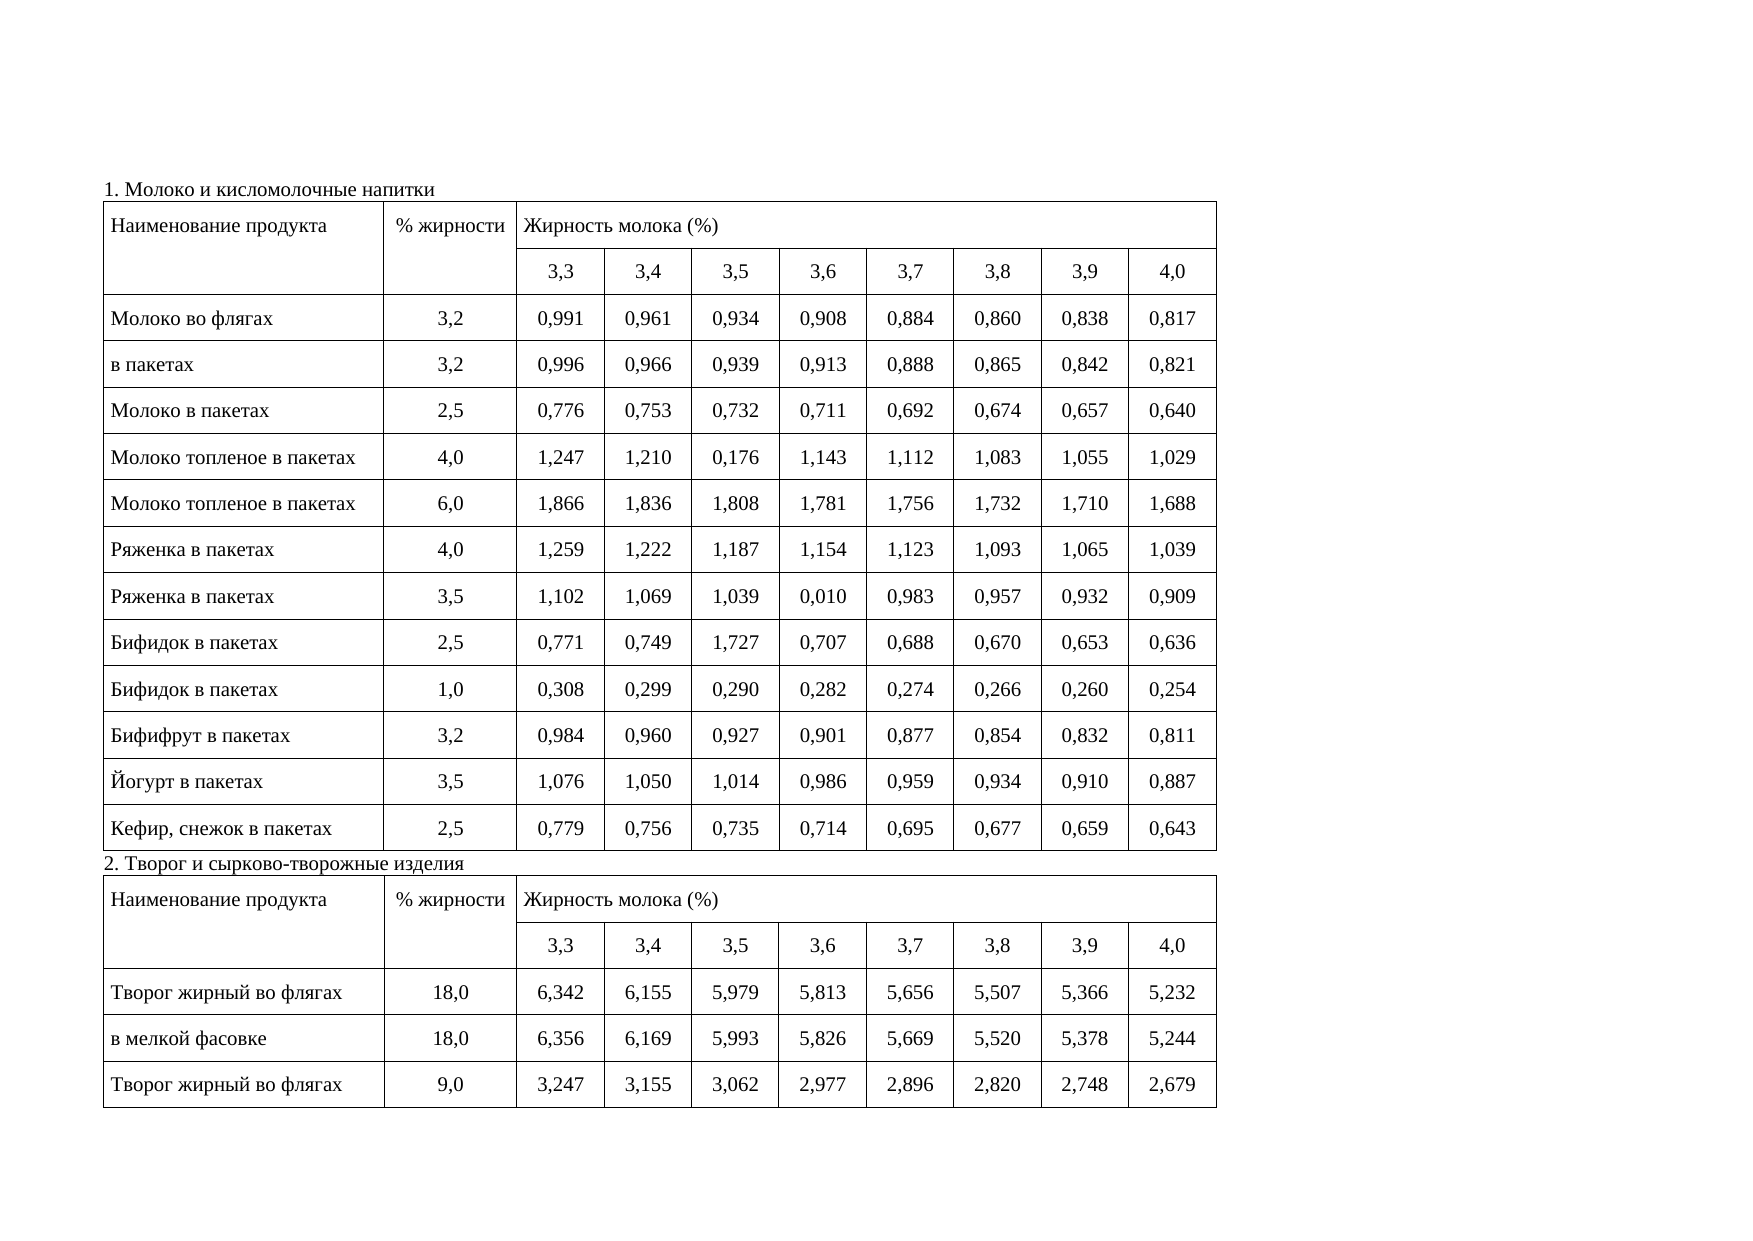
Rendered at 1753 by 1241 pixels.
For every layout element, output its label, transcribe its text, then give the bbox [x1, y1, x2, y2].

table_cell 5,669 [867, 1015, 953, 1061]
table_cell 1,247 [517, 434, 604, 479]
table_cell 3,2 [384, 295, 516, 340]
table_cell 3,5 [384, 759, 516, 804]
table_cell Бифидок в пакетах [104, 666, 383, 711]
table_cell 1,069 [605, 573, 691, 618]
table_cell 0,854 [954, 712, 1041, 757]
table_cell 5,520 [954, 1015, 1041, 1061]
table_cell 0,254 [1129, 666, 1216, 711]
table_cell 0,960 [605, 712, 691, 757]
table_cell 0,908 [780, 295, 866, 340]
table_cell 0,884 [867, 295, 953, 340]
table_cell 0,991 [517, 295, 604, 340]
text 1. Молоко и кисломолочные напитки [103, 177, 1634, 201]
table_cell Йогурт в пакетах [104, 759, 383, 804]
table_cell 0,636 [1129, 620, 1216, 665]
table_cell 0,290 [692, 666, 779, 711]
table_cell 0,299 [605, 666, 691, 711]
table_header Жирность молока (%) [517, 876, 1216, 922]
table_cell 5,232 [1129, 969, 1216, 1014]
table_cell 0,817 [1129, 295, 1216, 340]
table_cell 3,7 [867, 923, 953, 968]
table_cell 0,732 [692, 388, 779, 433]
table_cell 0,832 [1042, 712, 1128, 757]
text 2. Творог и сырково-творожные изделия [103, 851, 1634, 875]
table_cell 1,259 [517, 527, 604, 572]
table_cell 0,842 [1042, 341, 1128, 387]
table_cell 0,735 [692, 805, 779, 850]
table_cell 1,123 [867, 527, 953, 572]
table_cell 5,244 [1129, 1015, 1216, 1061]
table_cell Бифидок в пакетах [104, 620, 383, 665]
table_cell 2,5 [384, 805, 516, 850]
table_cell 0,961 [605, 295, 691, 340]
table_cell 1,732 [954, 480, 1041, 526]
table_cell в мелкой фасовке [104, 1015, 384, 1061]
table_cell 1,050 [605, 759, 691, 804]
table_cell 3,8 [954, 923, 1041, 968]
table_cell 5,656 [867, 969, 953, 1014]
table_cell 4,0 [384, 527, 516, 572]
table_cell 1,0 [384, 666, 516, 711]
table_cell 6,342 [517, 969, 604, 1014]
table_cell 0,266 [954, 666, 1041, 711]
table_cell 0,887 [1129, 759, 1216, 804]
table_cell 6,0 [384, 480, 516, 526]
table_cell 9,0 [385, 1062, 516, 1107]
table_cell Молоко топленое в пакетах [104, 480, 383, 526]
table_cell 0,927 [692, 712, 779, 757]
table_cell Молоко во флягах [104, 295, 383, 340]
table_cell 1,808 [692, 480, 779, 526]
table_cell 1,210 [605, 434, 691, 479]
table_cell 0,753 [605, 388, 691, 433]
table_header % жирности [385, 876, 516, 968]
table_cell 0,308 [517, 666, 604, 711]
table_cell Творог жирный во флягах [104, 1062, 384, 1107]
table_cell 2,679 [1129, 1062, 1216, 1107]
table_cell 2,896 [867, 1062, 953, 1107]
table_cell 1,836 [605, 480, 691, 526]
table_cell 1,143 [780, 434, 866, 479]
table_cell 6,169 [605, 1015, 691, 1061]
table_cell 1,187 [692, 527, 779, 572]
table_cell Молоко топленое в пакетах [104, 434, 383, 479]
table_cell 0,909 [1129, 573, 1216, 618]
table_cell 5,826 [779, 1015, 866, 1061]
table_cell 0,901 [780, 712, 866, 757]
table_cell 0,865 [954, 341, 1041, 387]
table_cell 0,771 [517, 620, 604, 665]
table_cell 3,062 [692, 1062, 778, 1107]
table_cell 18,0 [385, 969, 516, 1014]
table_cell 0,957 [954, 573, 1041, 618]
table_cell 2,748 [1042, 1062, 1128, 1107]
table_cell 0,811 [1129, 712, 1216, 757]
table_cell 4,0 [1129, 249, 1216, 294]
table_cell 0,934 [692, 295, 779, 340]
table_cell 0,983 [867, 573, 953, 618]
table_cell 6,155 [605, 969, 691, 1014]
table_cell 3,7 [867, 249, 953, 294]
table_cell 3,5 [692, 923, 778, 968]
table_cell 0,966 [605, 341, 691, 387]
table_cell 3,4 [605, 249, 691, 294]
table_cell 1,014 [692, 759, 779, 804]
table_cell 0,707 [780, 620, 866, 665]
table_cell 0,677 [954, 805, 1041, 850]
table_cell 3,2 [384, 712, 516, 757]
table_cell 0,692 [867, 388, 953, 433]
table_cell 5,366 [1042, 969, 1128, 1014]
table_header Наименование продукта [104, 876, 384, 968]
table_cell 1,154 [780, 527, 866, 572]
table_cell 0,860 [954, 295, 1041, 340]
table_cell 0,838 [1042, 295, 1128, 340]
table_cell 0,688 [867, 620, 953, 665]
table_cell 1,112 [867, 434, 953, 479]
table_cell 0,749 [605, 620, 691, 665]
table_cell 1,781 [780, 480, 866, 526]
table_cell 0,913 [780, 341, 866, 387]
table_cell 0,984 [517, 712, 604, 757]
table_cell 0,996 [517, 341, 604, 387]
table_cell 1,039 [692, 573, 779, 618]
table_cell 0,670 [954, 620, 1041, 665]
table_cell 2,977 [779, 1062, 866, 1107]
table_cell 18,0 [385, 1015, 516, 1061]
table_cell 2,820 [954, 1062, 1041, 1107]
table_cell 1,710 [1042, 480, 1128, 526]
table_cell 0,653 [1042, 620, 1128, 665]
table_cell 4,0 [384, 434, 516, 479]
table_cell 1,093 [954, 527, 1041, 572]
table_cell 1,055 [1042, 434, 1128, 479]
table_cell 3,155 [605, 1062, 691, 1107]
table_cell 0,910 [1042, 759, 1128, 804]
table_cell 1,756 [867, 480, 953, 526]
table_cell 1,029 [1129, 434, 1216, 479]
table_cell 5,507 [954, 969, 1041, 1014]
table_cell 0,695 [867, 805, 953, 850]
table_cell 0,711 [780, 388, 866, 433]
table_cell 0,934 [954, 759, 1041, 804]
table_cell 1,727 [692, 620, 779, 665]
table_cell в пакетах [104, 341, 383, 387]
table_cell 2,5 [384, 388, 516, 433]
table_cell 6,356 [517, 1015, 604, 1061]
table_cell 0,010 [780, 573, 866, 618]
table_cell 0,821 [1129, 341, 1216, 387]
table_cell 3,5 [384, 573, 516, 618]
table_cell 0,888 [867, 341, 953, 387]
table_cell 0,779 [517, 805, 604, 850]
table_cell 3,6 [779, 923, 866, 968]
table_cell 1,076 [517, 759, 604, 804]
table_cell 3,9 [1042, 249, 1128, 294]
table_cell Ряженка в пакетах [104, 527, 383, 572]
table_cell 0,176 [692, 434, 779, 479]
table_cell 0,756 [605, 805, 691, 850]
table_cell 1,866 [517, 480, 604, 526]
table_cell 0,714 [780, 805, 866, 850]
table_cell 0,643 [1129, 805, 1216, 850]
table_cell 0,776 [517, 388, 604, 433]
table_cell Кефир, снежок в пакетах [104, 805, 383, 850]
table_cell 0,659 [1042, 805, 1128, 850]
table_cell 3,9 [1042, 923, 1128, 968]
table_cell 5,993 [692, 1015, 778, 1061]
table_cell 1,083 [954, 434, 1041, 479]
table_header % жирности [384, 202, 516, 294]
table_cell 3,3 [517, 923, 604, 968]
table_cell 3,4 [605, 923, 691, 968]
table_header Жирность молока (%) [517, 202, 1216, 248]
table_cell 0,939 [692, 341, 779, 387]
table_cell 3,5 [692, 249, 779, 294]
table_cell Ряженка в пакетах [104, 573, 383, 618]
table_header Наименование продукта [104, 202, 383, 294]
table_cell 5,378 [1042, 1015, 1128, 1061]
table_cell 1,065 [1042, 527, 1128, 572]
table_cell 0,282 [780, 666, 866, 711]
table_cell 3,8 [954, 249, 1041, 294]
table_cell 5,813 [779, 969, 866, 1014]
table_cell 1,039 [1129, 527, 1216, 572]
table_cell 1,102 [517, 573, 604, 618]
table_cell Бифифрут в пакетах [104, 712, 383, 757]
table_cell 0,274 [867, 666, 953, 711]
table_cell 0,986 [780, 759, 866, 804]
table_cell 0,877 [867, 712, 953, 757]
table_cell 1,222 [605, 527, 691, 572]
table_cell 0,657 [1042, 388, 1128, 433]
table_cell 0,959 [867, 759, 953, 804]
table_cell 0,640 [1129, 388, 1216, 433]
table_cell 3,247 [517, 1062, 604, 1107]
table_cell 1,688 [1129, 480, 1216, 526]
table_cell 4,0 [1129, 923, 1216, 968]
table_cell 5,979 [692, 969, 778, 1014]
table_cell 2,5 [384, 620, 516, 665]
table_cell 0,932 [1042, 573, 1128, 618]
table_cell 3,6 [780, 249, 866, 294]
table_cell 0,674 [954, 388, 1041, 433]
table_cell Творог жирный во флягах [104, 969, 384, 1014]
table_cell 3,2 [384, 341, 516, 387]
table_cell 3,3 [517, 249, 604, 294]
table_cell 0,260 [1042, 666, 1128, 711]
table_cell Молоко в пакетах [104, 388, 383, 433]
